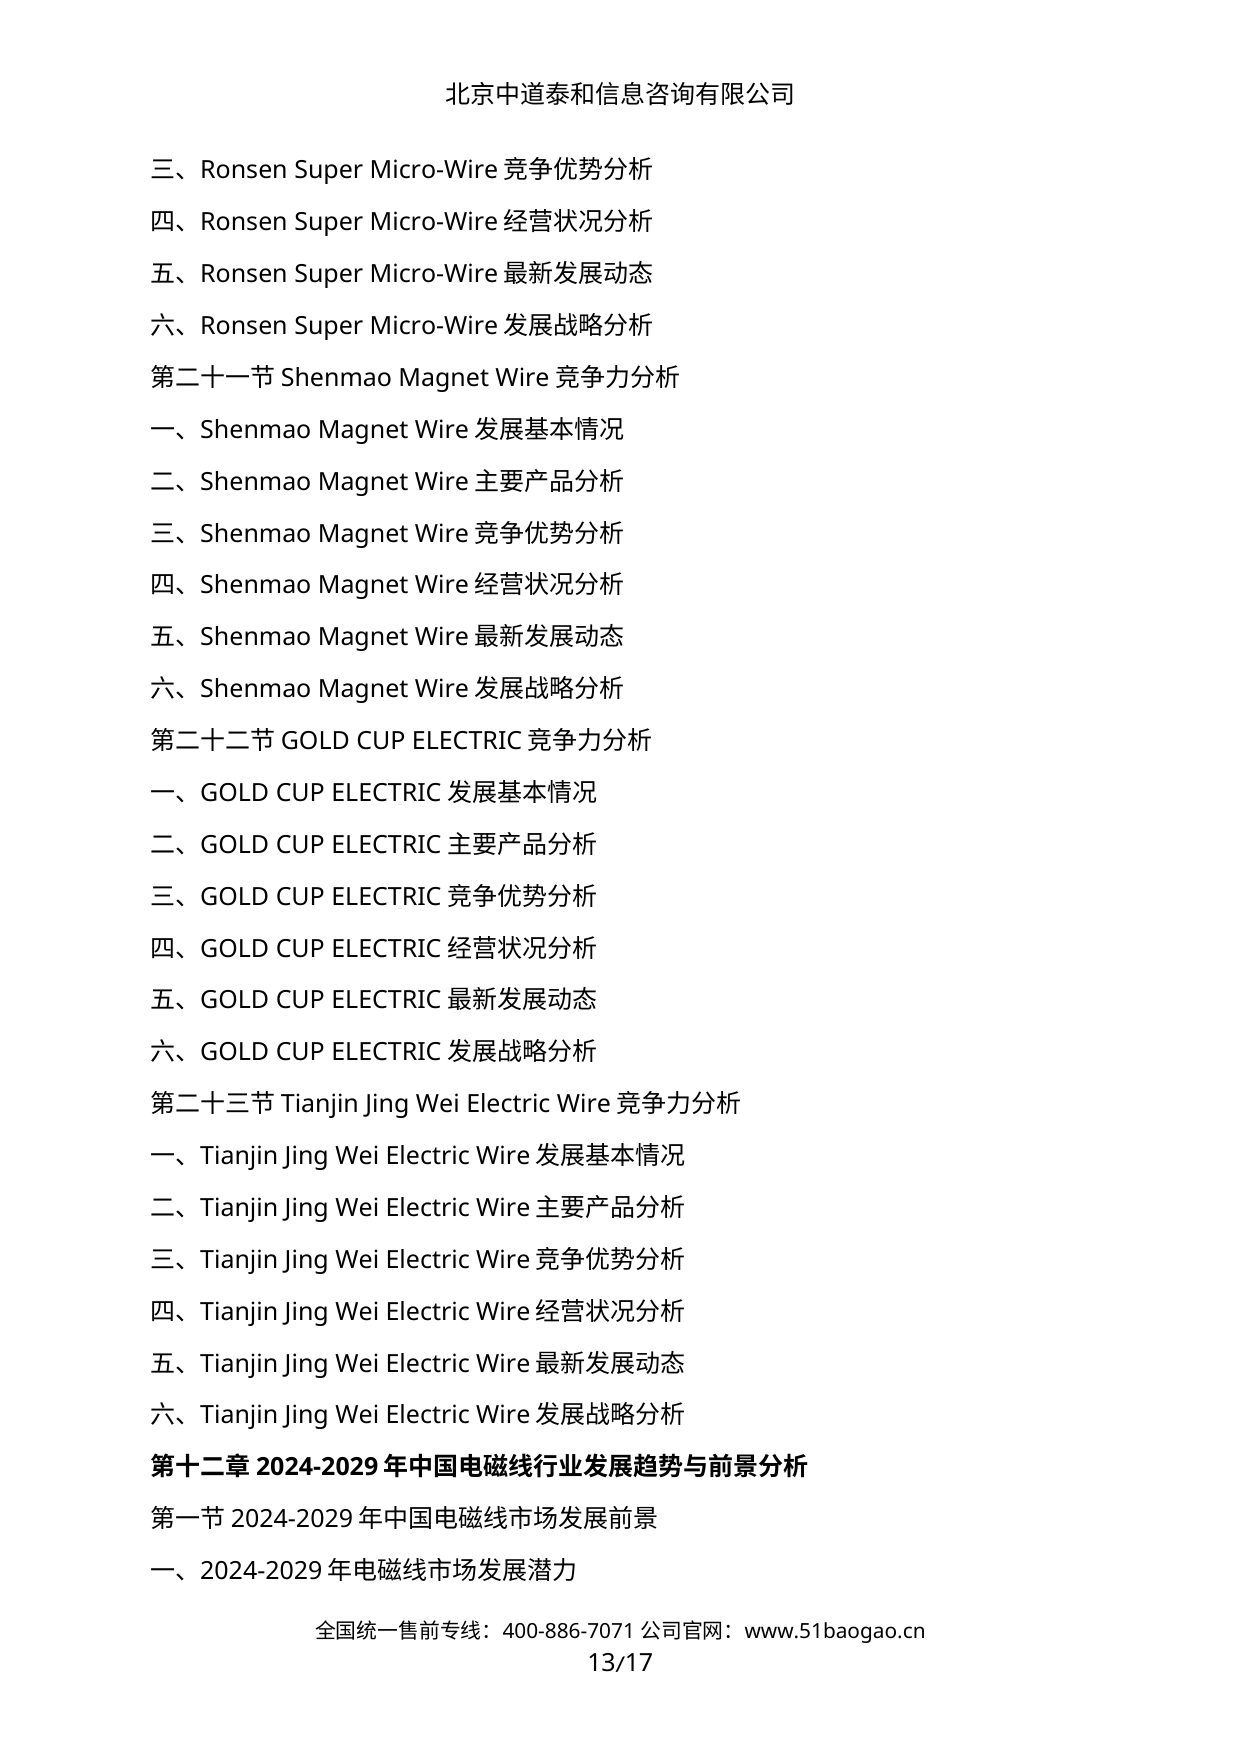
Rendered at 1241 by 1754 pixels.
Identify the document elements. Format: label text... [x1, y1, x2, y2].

text 一、Tianjin Jing Wei Electric Wire发展基本情况 [150, 1136, 1090, 1172]
text 六、Shenmao Magnet Wire发展战略分析 [150, 669, 1090, 705]
text 四、Tianjin Jing Wei Electric Wire经营状况分析 [150, 1291, 1090, 1327]
text 六、Tianjin Jing Wei Electric Wire发展战略分析 [150, 1395, 1090, 1431]
text 五、Ronsen Super Micro-Wire最新发展动态 [150, 254, 1090, 290]
text 第十二章 2024-2029年中国电磁线行业发展趋势与前景分析 [150, 1447, 1090, 1483]
text 第二十一节 Shenmao Magnet Wire竞争力分析 [150, 357, 1090, 394]
text 一、2024-2029年电磁线市场发展潜力 [150, 1551, 1090, 1587]
text 一、Shenmao Magnet Wire发展基本情况 [150, 409, 1090, 446]
text 三、GOLD CUP ELECTRIC竞争优势分析 [150, 876, 1090, 912]
text 三、Ronsen Super Micro-Wire竞争优势分析 [150, 150, 1090, 186]
text 三、Shenmao Magnet Wire竞争优势分析 [150, 513, 1090, 549]
text 二、Tianjin Jing Wei Electric Wire主要产品分析 [150, 1187, 1090, 1224]
text 四、Shenmao Magnet Wire经营状况分析 [150, 565, 1090, 601]
text 第二十二节 GOLD CUP ELECTRIC竞争力分析 [150, 721, 1090, 757]
text 六、Ronsen Super Micro-Wire发展战略分析 [150, 306, 1090, 342]
text 五、GOLD CUP ELECTRIC最新发展动态 [150, 980, 1090, 1016]
text 第一节 2024-2029年中国电磁线市场发展前景 [150, 1499, 1090, 1535]
text 四、GOLD CUP ELECTRIC经营状况分析 [150, 928, 1090, 964]
text 一、GOLD CUP ELECTRIC发展基本情况 [150, 772, 1090, 809]
text 三、Tianjin Jing Wei Electric Wire竞争优势分析 [150, 1239, 1090, 1276]
text 第二十三节 Tianjin Jing Wei Electric Wire竞争力分析 [150, 1084, 1090, 1120]
text 四、Ronsen Super Micro-Wire经营状况分析 [150, 202, 1090, 238]
text 五、Tianjin Jing Wei Electric Wire最新发展动态 [150, 1343, 1090, 1379]
text 六、GOLD CUP ELECTRIC发展战略分析 [150, 1032, 1090, 1068]
text 二、GOLD CUP ELECTRIC主要产品分析 [150, 824, 1090, 861]
text 二、Shenmao Magnet Wire主要产品分析 [150, 461, 1090, 497]
text 五、Shenmao Magnet Wire最新发展动态 [150, 617, 1090, 653]
